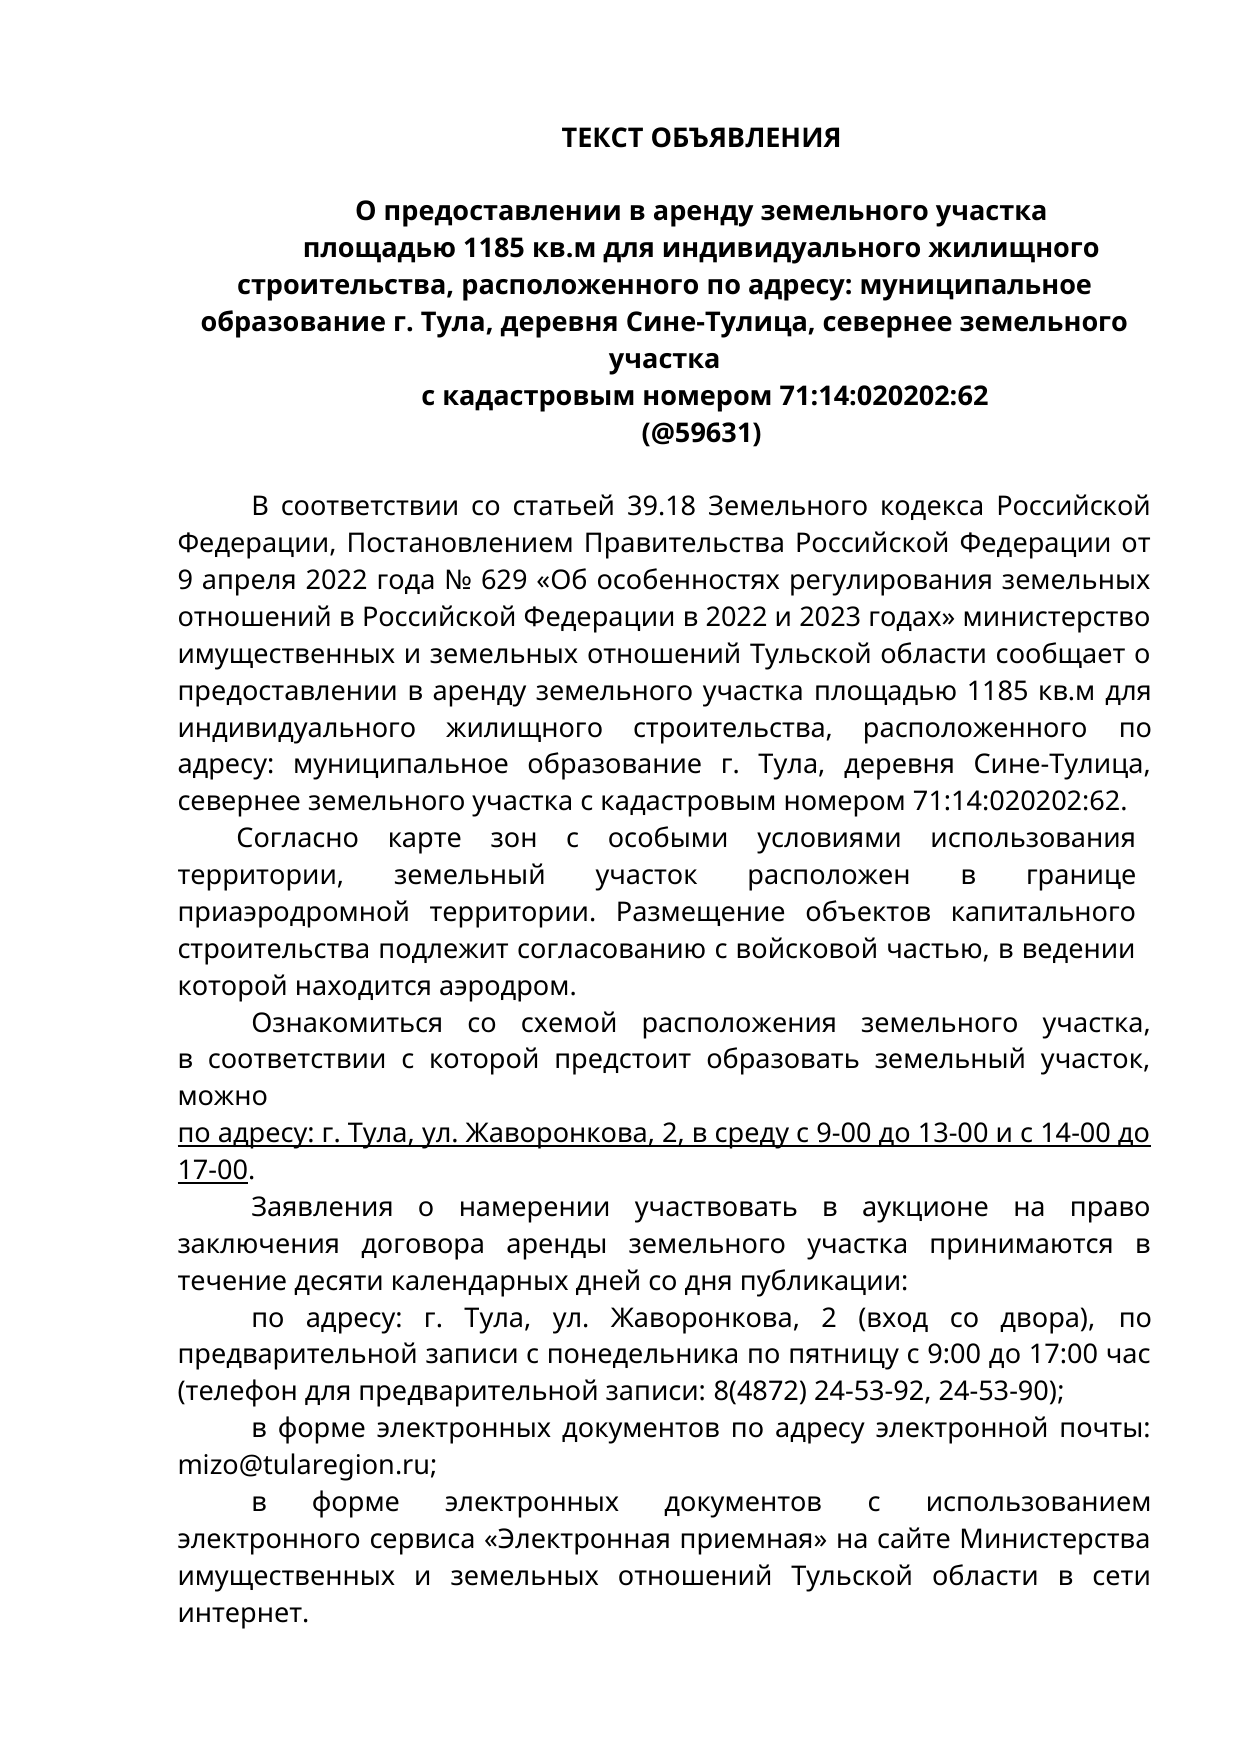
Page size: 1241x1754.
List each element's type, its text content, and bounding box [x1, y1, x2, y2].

text (@59631) [177, 413, 1152, 450]
text Заявления о намерении участвовать в аукционе на право заключения договора аренды земельного участка принимаются в течение десяти календарных дней со дня публикации: [177, 1187, 1152, 1298]
text В соответствии со статьей 39.18 Земельного кодекса Российской Федерации, Постановлением Правительства Российской Федерации от 9 апреля 2022 года № 629 «Об особенностях регулирования земельных отношений в Российской Федерации в 2022 и 2023 годах» министерство имущественных и земельных отношений Тульской области сообщает о предоставлении в аренду земельного участка площадью 1185 кв.м для индивидуального жилищного строительства, расположенного по адресу: муниципальное образование г. Тула, деревня Сине-Тулица, севернее земельного участка с кадастровым номером 71:14:020202:62. [177, 487, 1152, 819]
text в форме электронных документов по адресу электронной почты: mizo@tularegion.ru; [177, 1409, 1152, 1482]
text по адресу: г. Тула, ул. Жаворонкова, 2 (вход со двора), по предварительной записи с понедельника по пятницу с 9:00 до 17:00 час (телефон для предварительной записи: 8(4872) 24-53-92, 24-53-90); [177, 1298, 1152, 1409]
text Согласно карте зон с особыми условиями использования территории, земельный участок расположен в границе приаэродромной территории. Размещение объектов капитального строительства подлежит согласованию с войсковой частью, в ведении которой находится аэродром. [177, 819, 1137, 1003]
text О предоставлении в аренду земельного участка [177, 192, 1152, 229]
text с кадастровым номером 71:14:020202:62 [177, 376, 1152, 413]
text ТЕКСТ ОБЪЯВЛЕНИЯ [177, 118, 1152, 155]
text в форме электронных документов с использованием электронного сервиса «Электронная приемная» на сайте Министерства имущественных и земельных отношений Тульской области в сети интернет. [177, 1482, 1152, 1630]
text площадью 1185 кв.м для индивидуального жилищного строительства, расположенного по адресу: муниципальное образование г. Тула, деревня Сине-Тулица, севернее земельного участка [177, 229, 1152, 376]
text Ознакомиться со схемой расположения земельного участка, в соответствии с которой предстоит образовать земельный участок, можно по адресу: г. Тула, ул. Жаворонкова, 2, в среду с 9-00 до 13-00 и с 14-00 до 17-00. [177, 1003, 1152, 1187]
